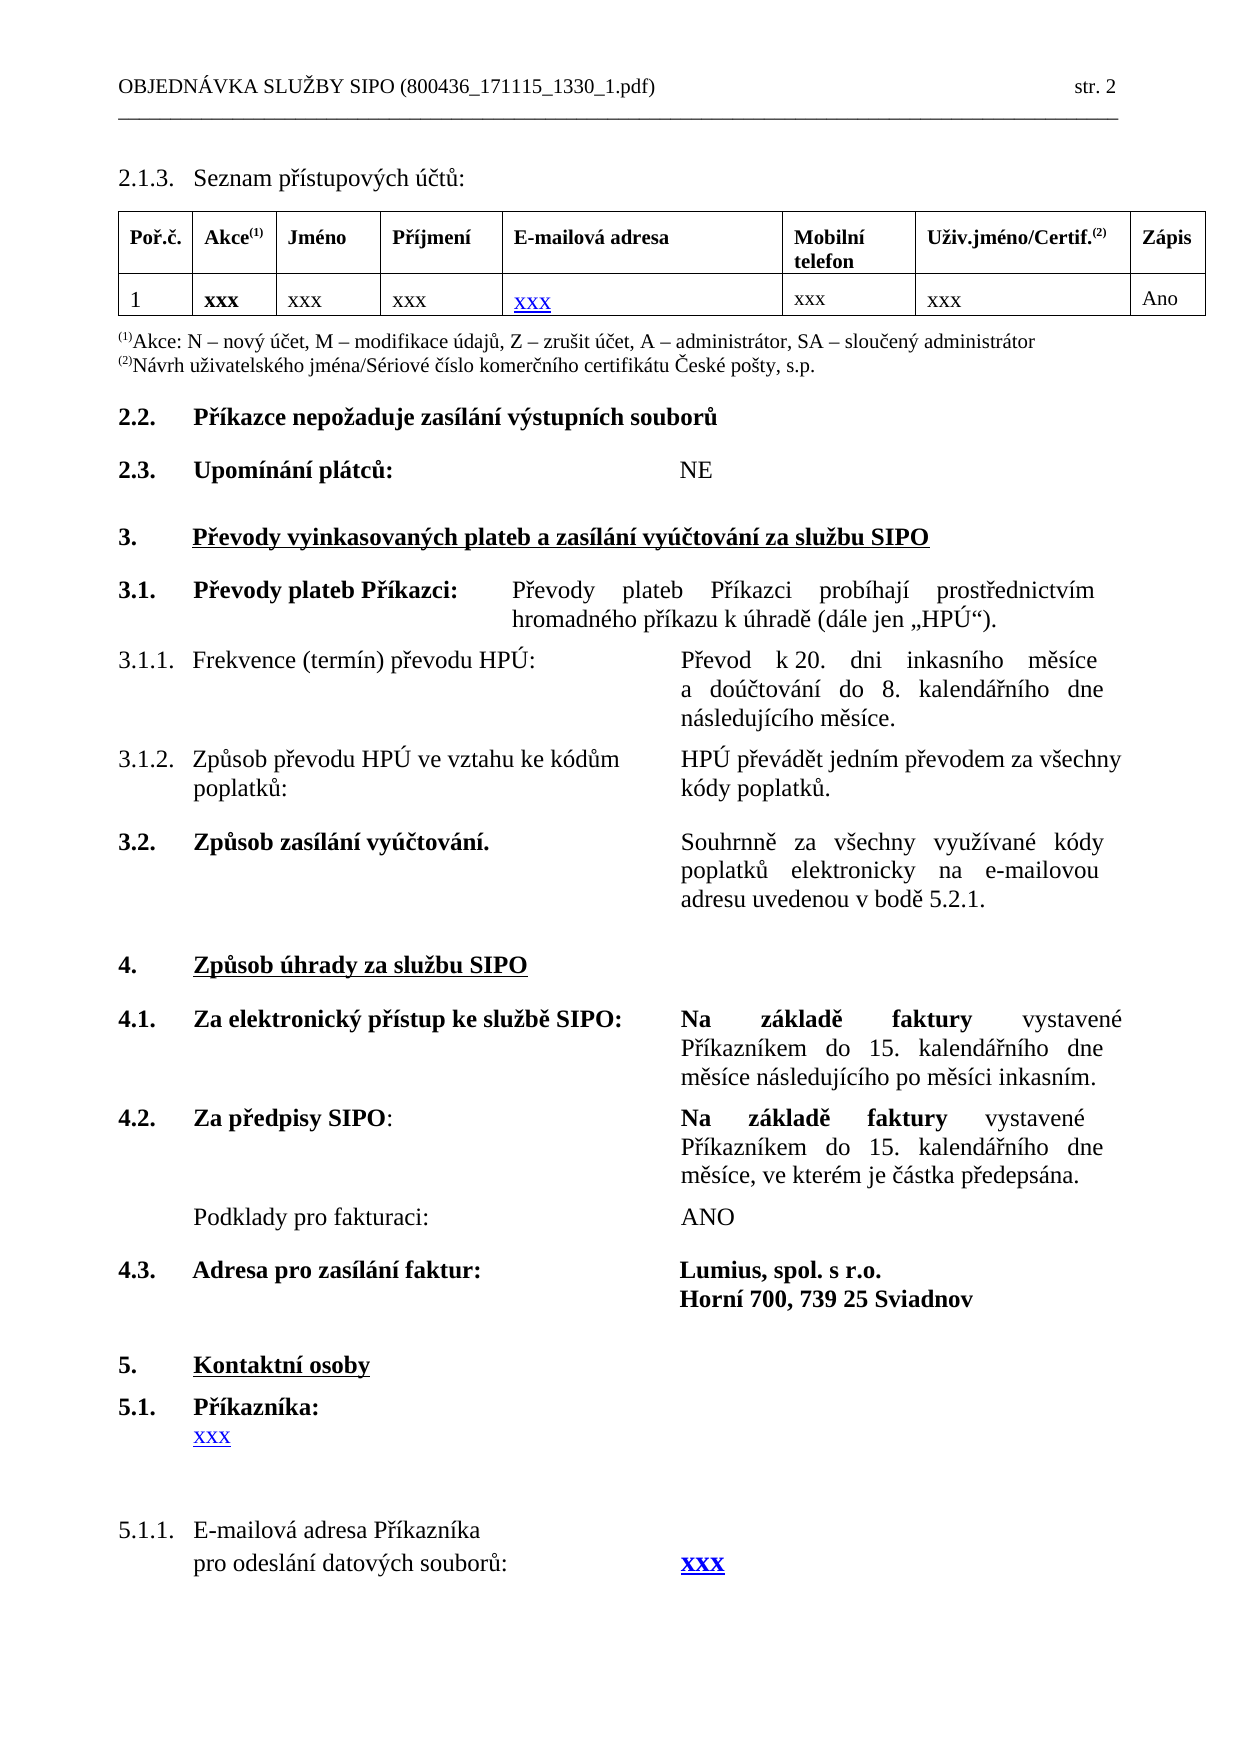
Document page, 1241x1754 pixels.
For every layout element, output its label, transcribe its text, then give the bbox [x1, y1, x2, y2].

text 4.1. Za elektronický přístup ke službě SIPO: Na základě faktury vystavené Příkazníkem do 15. kalendářního dne měsíce následujícího po měsíci inkasním. [118, 1004, 1122, 1091]
text 2.1.3. Seznam přístupových účtů: [118, 163, 1122, 192]
table_header Příjmení [381, 212, 502, 273]
table_cell Ano [1131, 274, 1205, 315]
table_header Uživ.jméno/Certif.(2) [916, 212, 1130, 273]
text 2.2. Příkazce nepožaduje zasílání výstupních souborů [118, 402, 1122, 431]
text 3.2. Způsob zasílání vyúčtování. Souhrnně za všechny využívané kódy poplatků elektronicky na e-mailovou adresu uvedenou v bodě 5.2.1. [118, 827, 1122, 913]
text 2.3. Upomínání plátců: NE [118, 456, 1122, 484]
text 4. Způsob úhrady za službu SIPO [118, 951, 1137, 979]
table_cell xxx [783, 274, 915, 315]
text poplatků: kódy poplatků. [118, 773, 1122, 802]
text 4.2. Za předpisy SIPO: Na základě faktury vystavené Příkazníkem do 15. kalendářního dne měsíce, ve kterém je částka předepsána. [118, 1103, 1122, 1189]
text 3. Převody vyinkasovaných plateb a zasílání vyúčtování za službu SIPO [118, 522, 1122, 551]
text 5. Kontaktní osoby [118, 1351, 1137, 1379]
text 3.1.1. Frekvence (termín) převodu HPÚ: Převod k 20. dni inkasního měsíce a doúčtování do 8. kalendářního dne následujícího měsíce. [118, 646, 1122, 732]
list E-mailová adresa Příkazníka [118, 1516, 1122, 1544]
table_header E-mailová adresa [503, 212, 782, 273]
text 5.1. Příkazníka: [118, 1392, 1122, 1421]
text 3.1. Převody plateb Příkazci: Převody plateb Příkazci probíhají prostřednictvím hromadného příkazu k úhradě (dále jen „HPÚ“). [118, 576, 1122, 633]
table_header Mobilní telefon [783, 212, 915, 273]
text 4.3. Adresa pro zasílání faktur: Lumius, spol. s r.o. [118, 1256, 1122, 1284]
text (2)Návrh uživatelského jména/Sériové číslo komerčního certifikátu České pošty, s.p. [118, 353, 1122, 377]
table_cell xxx [193, 274, 276, 315]
text (1)Akce: N – nový účet, M – modifikace údajů, Z – zrušit účet, A – administrátor, SA – sloučený administrátor [118, 329, 1122, 353]
text pro odeslání datových souborů: xxx [118, 1544, 1122, 1578]
text 3.1.2. Způsob převodu HPÚ ve vztahu ke kódům HPÚ převádět jedním převodem za všechny [118, 744, 1122, 773]
table_cell xxx [916, 274, 1130, 315]
text Podklady pro fakturaci: ANO [118, 1202, 1122, 1231]
table_header Zápis [1131, 212, 1205, 273]
text Horní 700, 739 25 Sviadnov [177, 1284, 1196, 1313]
table_cell xxx [277, 274, 380, 315]
table_cell 1 [119, 274, 192, 315]
table_header Poř.č. [119, 212, 192, 273]
table_header Jméno [277, 212, 380, 273]
table_cell xxx [381, 274, 502, 315]
table_cell xxx [503, 274, 782, 315]
text xxx [118, 1421, 1122, 1449]
table_header Akce(1) [193, 212, 276, 273]
